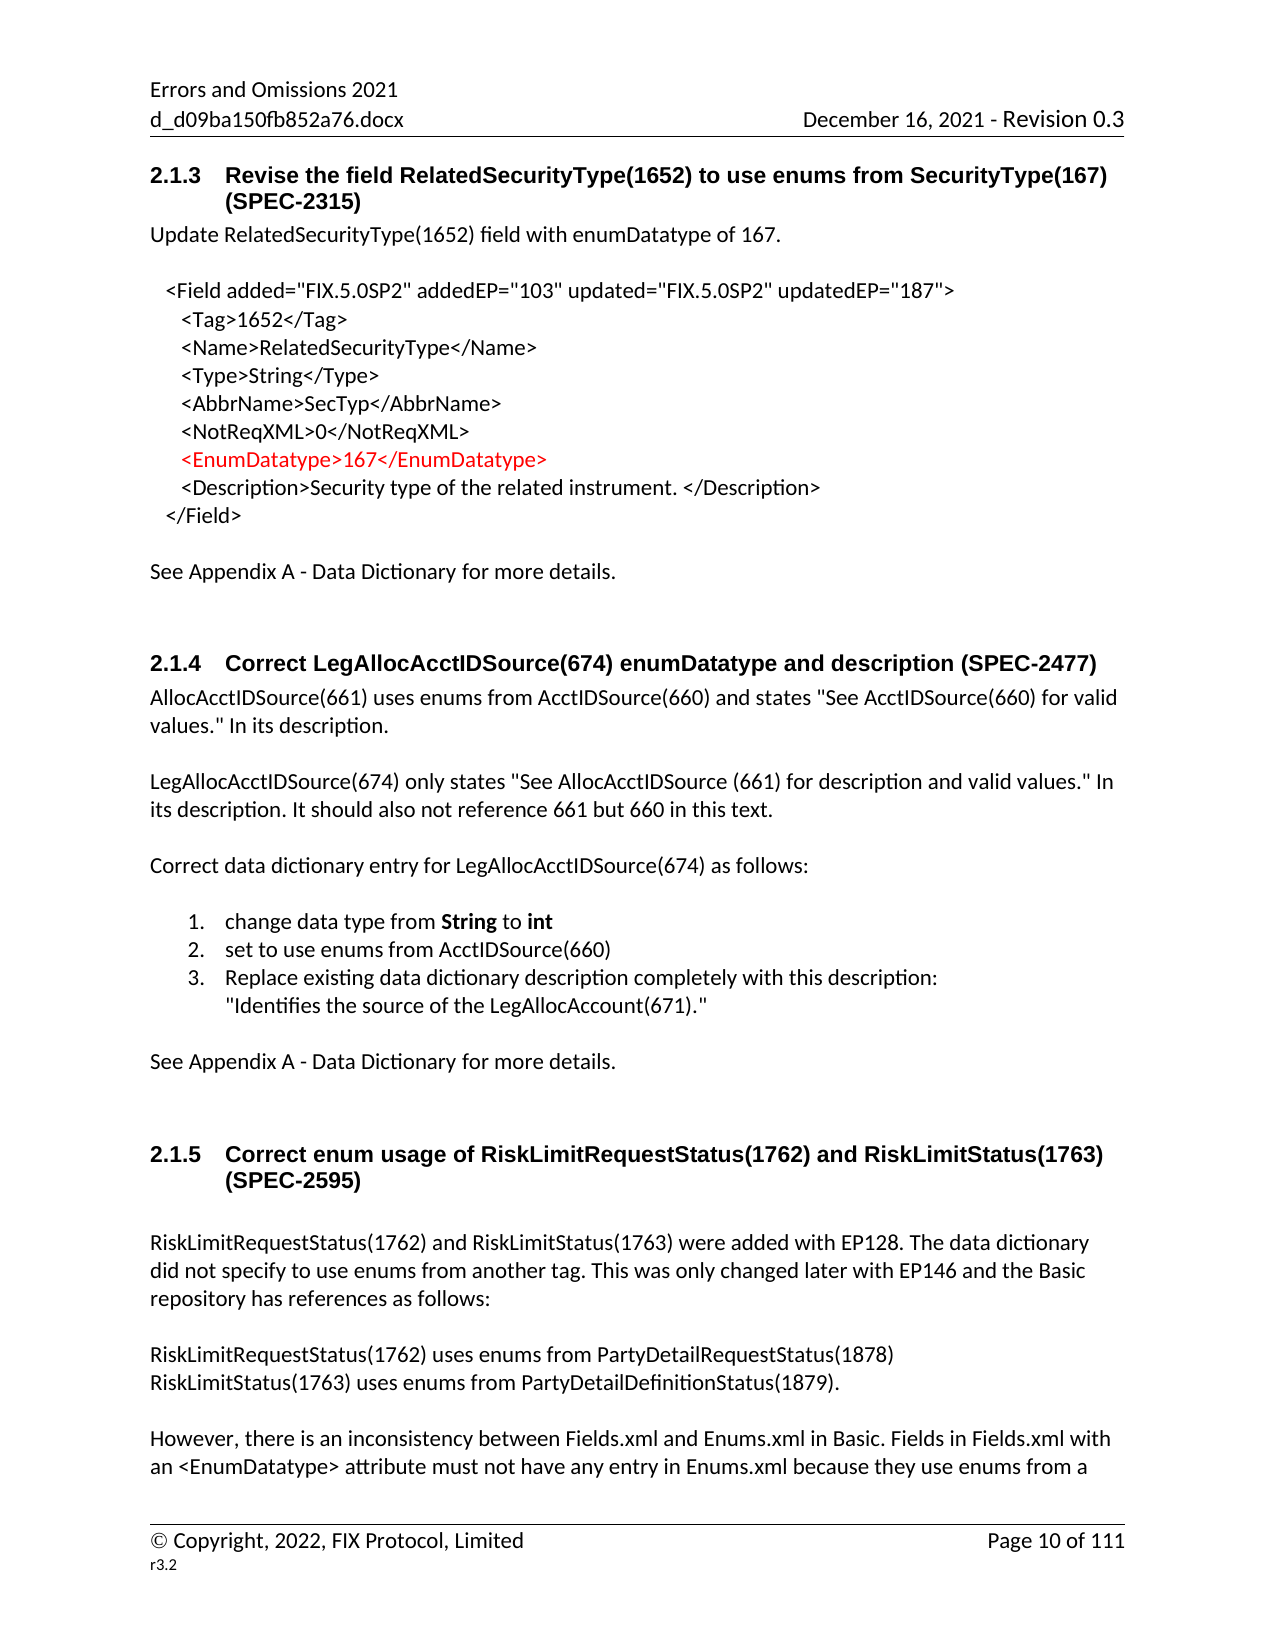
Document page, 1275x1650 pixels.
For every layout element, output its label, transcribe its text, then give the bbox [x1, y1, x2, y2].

list set to use enums from AcctIDSource(660) [187, 935, 1125, 963]
subtitle Correct enum usage of RiskLimitRequestStatus(1762) and RiskLimitStatus(1763) (SPEC-2595) [150, 1141, 1125, 1193]
text See Appendix A - Data Dictionary for more details. [150, 557, 1125, 585]
list Replace existing data dictionary description completely with this description: "Identifies the source of the LegAllocAccount(671)." [187, 963, 1125, 1019]
text </Field> [150, 501, 1125, 529]
text RiskLimitRequestStatus(1762) uses enums from PartyDetailRequestStatus(1878) [150, 1340, 1125, 1368]
text <NotReqXML>0</NotReqXML> [150, 417, 1125, 445]
text <Tag>1652</Tag> [150, 305, 1125, 333]
text <Field added="FIX.5.0SP2" addedEP="103" updated="FIX.5.0SP2" updatedEP="187"> [150, 277, 1125, 305]
text Update RelatedSecurityType(1652) field with enumDatatype of 167. [150, 221, 1125, 249]
text <Name>RelatedSecurityType</Name> [150, 333, 1125, 361]
subtitle Revise the field RelatedSecurityType(1652) to use enums from SecurityType(167) (SPEC-2315) [150, 162, 1125, 214]
text See Appendix A - Data Dictionary for more details. [150, 1047, 1125, 1075]
text Correct data dictionary entry for LegAllocAcctIDSource(674) as follows: [150, 851, 1125, 879]
text RiskLimitRequestStatus(1762) and RiskLimitStatus(1763) were added with EP128. The data dictionary did not specify to use enums from another tag. This was only changed later with EP146 and the Basic repository has references as follows: [150, 1228, 1125, 1312]
text <Description>Security type of the related instrument. </Description> [150, 473, 1125, 501]
text <EnumDatatype>167</EnumDatatype> [150, 445, 1125, 473]
text <AbbrName>SecTyp</AbbrName> [150, 389, 1125, 417]
text AllocAcctIDSource(661) uses enums from AcctIDSource(660) and states "See AcctIDSource(660) for valid values." In its description. [150, 683, 1125, 739]
text LegAllocAcctIDSource(674) only states "See AllocAcctIDSource (661) for description and valid values." In its description. It should also not reference 661 but 660 in this text. [150, 767, 1125, 823]
list change data type from String to int [187, 907, 1125, 935]
text <Type>String</Type> [150, 361, 1125, 389]
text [150, 1424, 1125, 1480]
text RiskLimitStatus(1763) uses enums from PartyDetailDefinitionStatus(1879). [150, 1368, 1125, 1396]
subtitle Correct LegAllocAcctIDSource(674) enumDatatype and description (SPEC-2477) [150, 650, 1125, 677]
